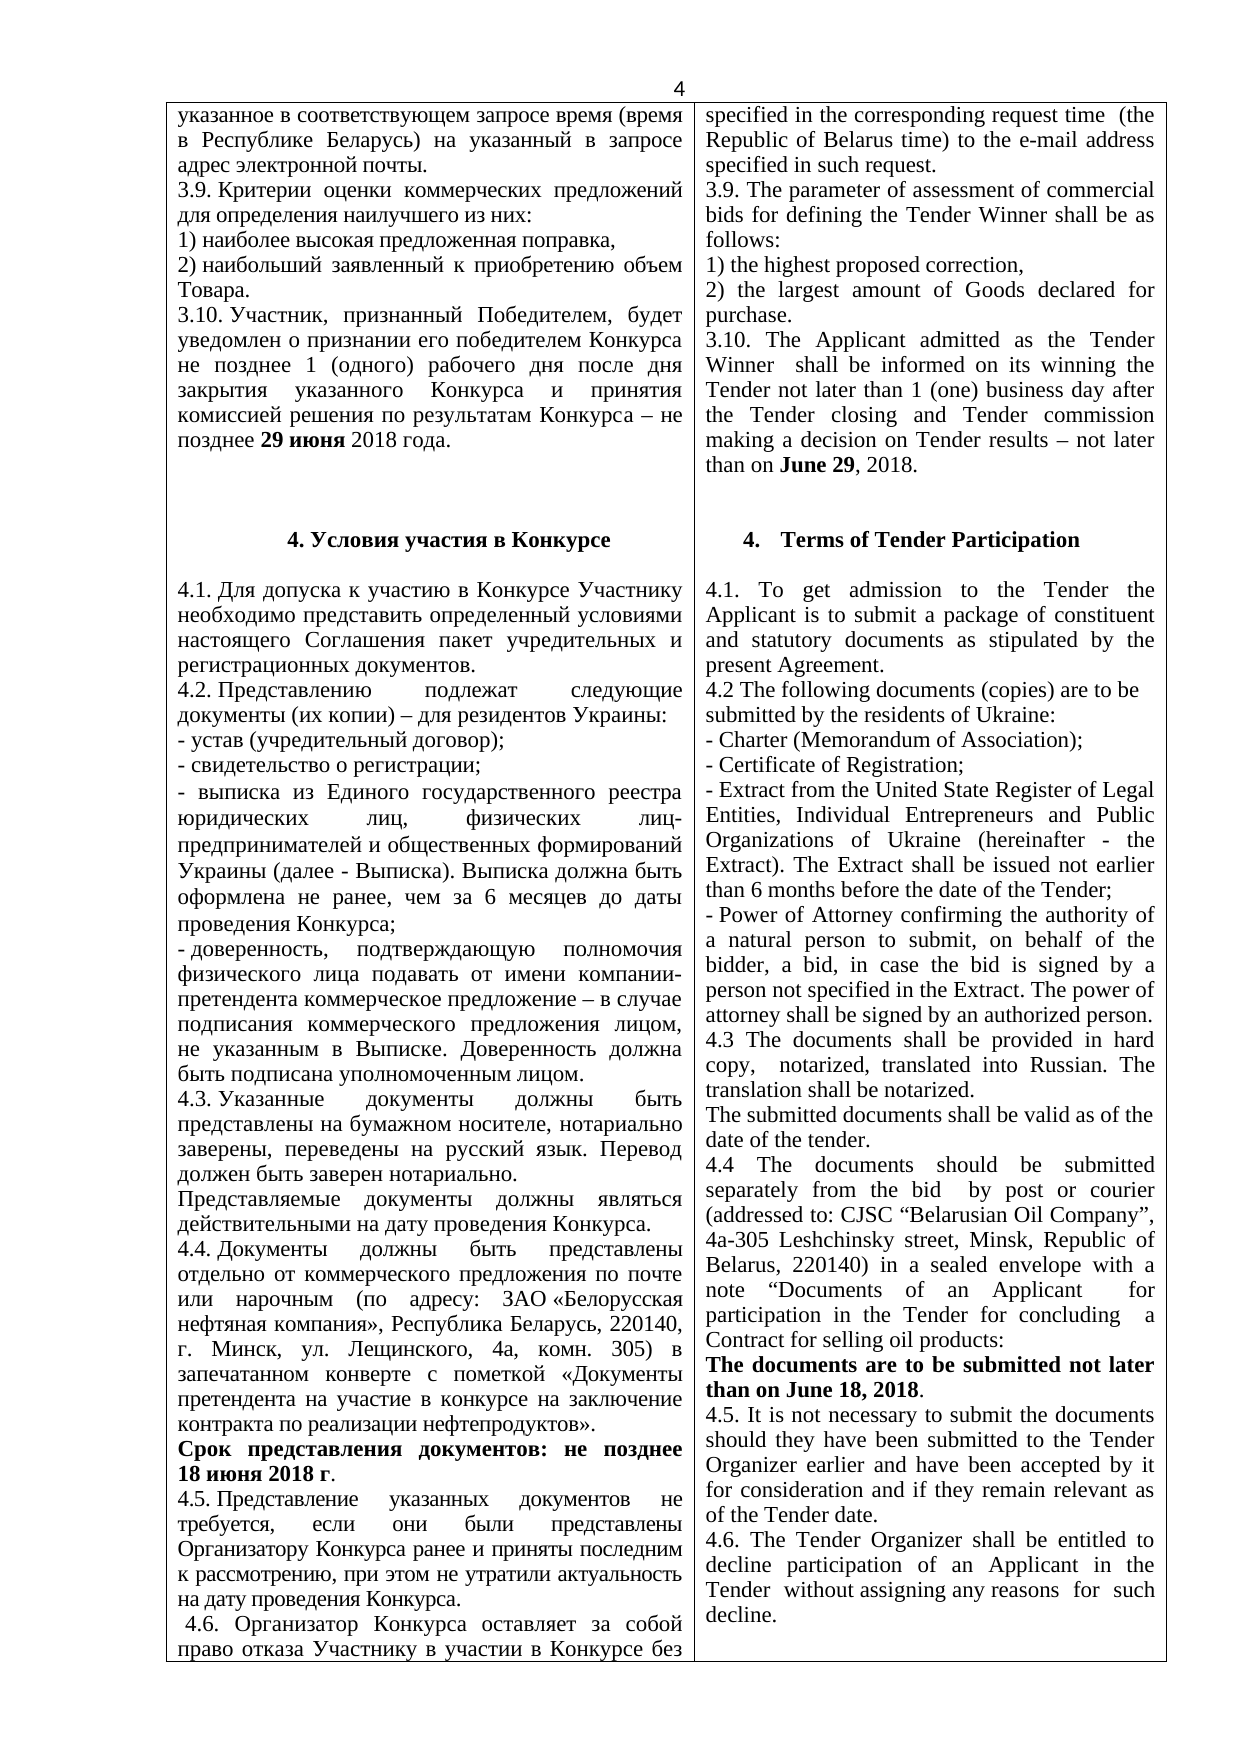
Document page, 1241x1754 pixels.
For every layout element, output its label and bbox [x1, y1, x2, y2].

table_header [167, 103, 694, 1661]
table_header [695, 103, 1166, 1661]
